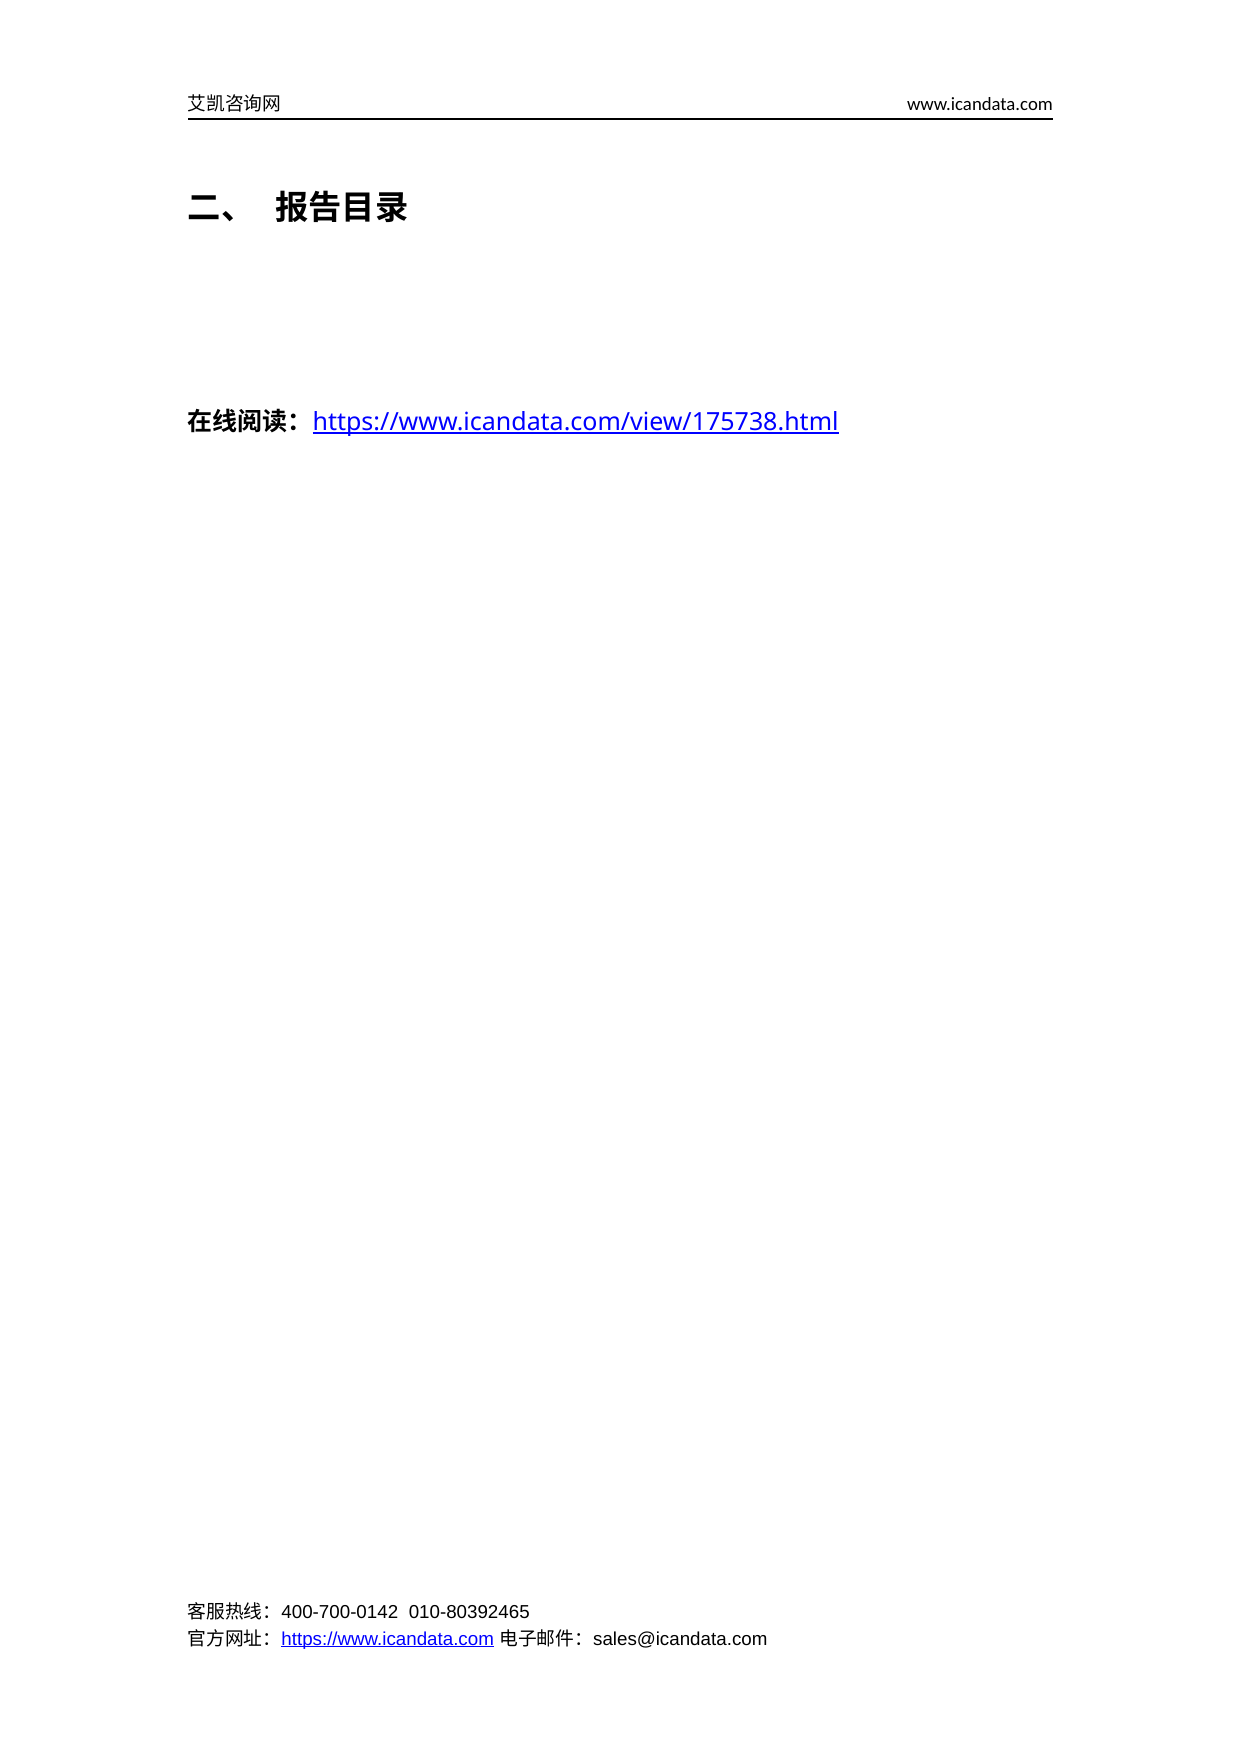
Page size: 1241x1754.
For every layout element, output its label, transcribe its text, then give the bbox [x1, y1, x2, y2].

text 在线阅读：https://www.icandata.com/view/175738.html [187, 387, 1053, 452]
subtitle 报告目录 [187, 172, 1053, 237]
